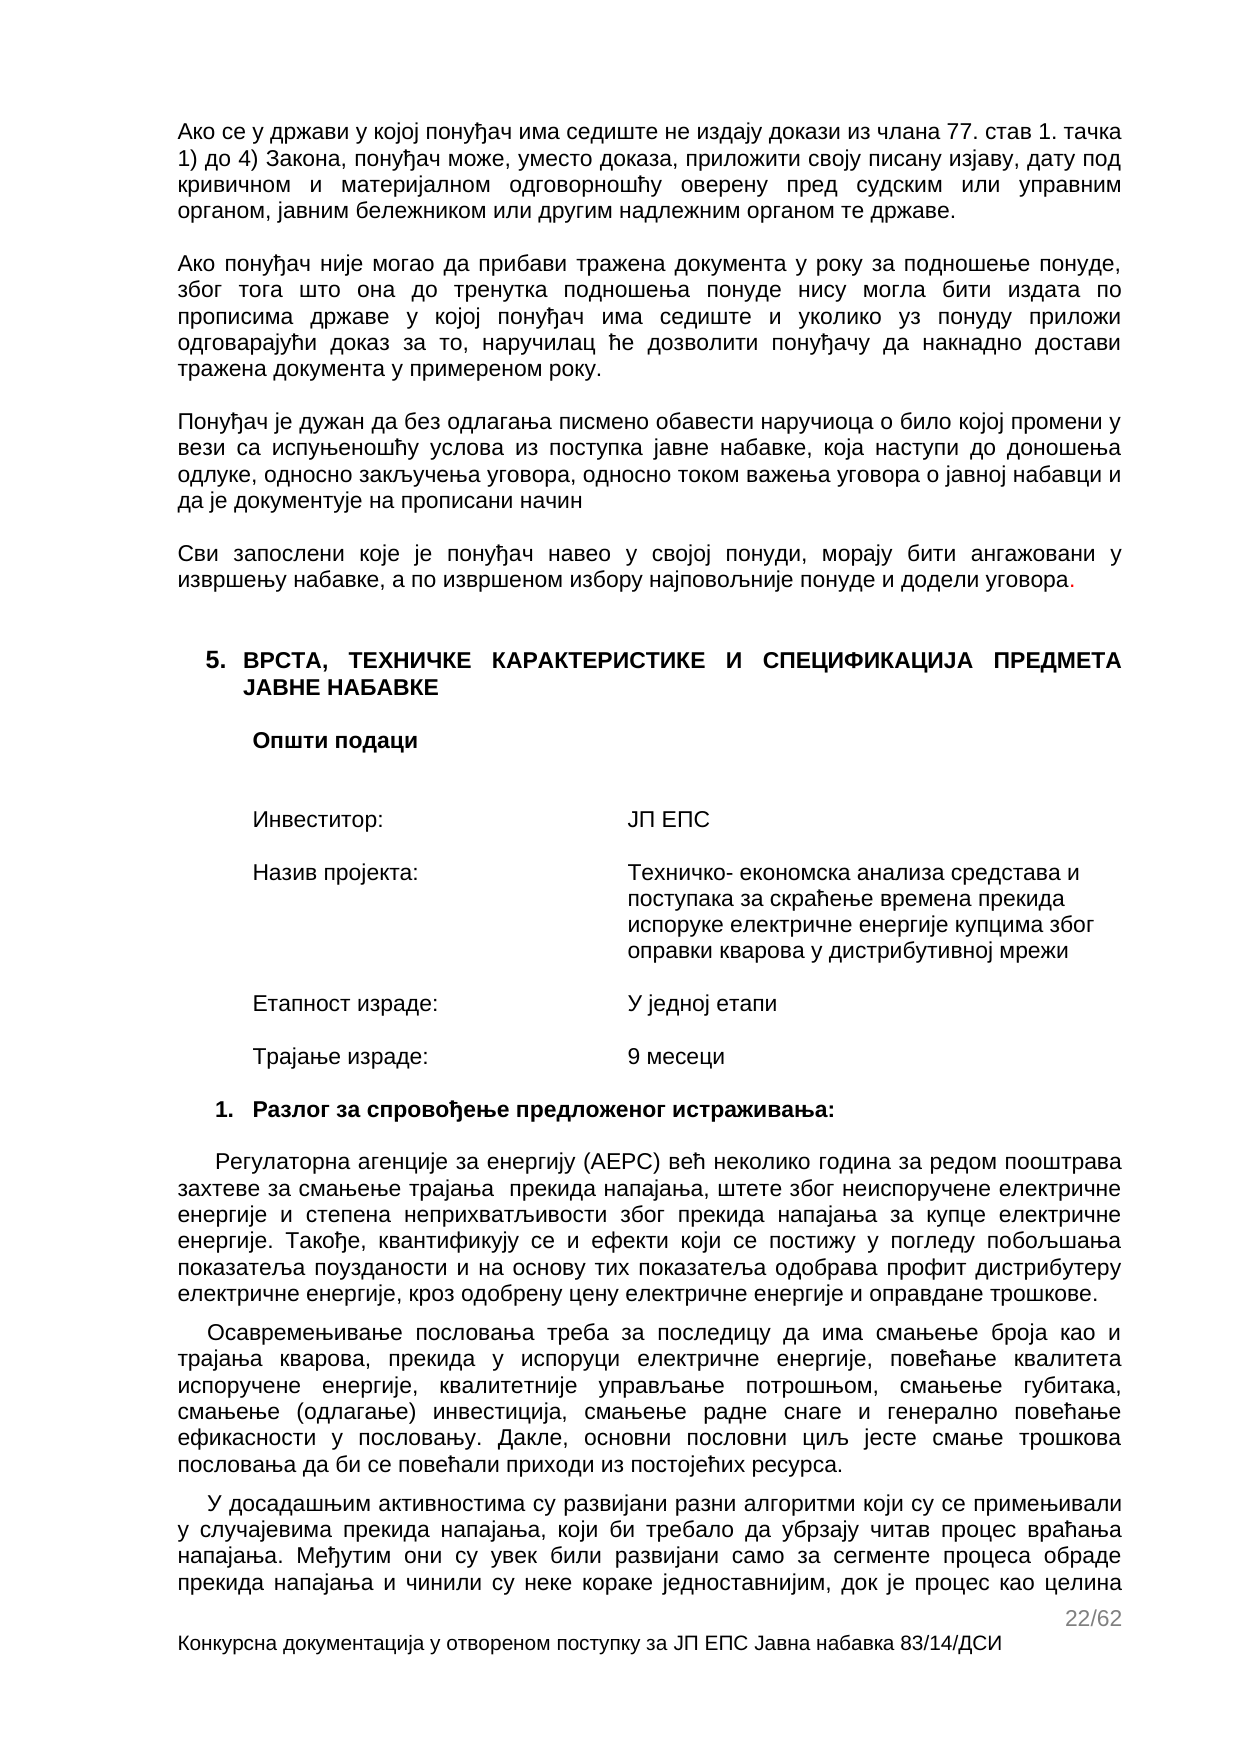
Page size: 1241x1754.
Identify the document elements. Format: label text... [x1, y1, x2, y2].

text Инвеститор: ЈП ЕПС [215, 806, 1122, 832]
text Понуђач је дужан да без одлагања писмено обавести наручиоца о било којој промени у вези са испуњеношћу услова из поступка јавне набавке, која наступи до доношења одлуке, односно закључења уговора, односно током важења уговора о јавној набавци и да је документује на прописани начин [177, 408, 1122, 513]
text Регулаторна агенције за енергију (АЕРС) већ неколико година за редом пооштрава захтеве за смањење трајања прекида напајања, штете због неиспоручене електричне енергије и степена неприхватљивости због прекида напајања за купце електричне енергије. Такође, квантификују се и ефекти који се постижу у погледу побољшања показатеља поузданости и на основу тих показатеља одобрава профит дистрибутеру електричне енергије, кроз одобрену цену електричне енергије и оправдане трошкове. [177, 1148, 1122, 1306]
text Сви запослени које је понуђач навео у својој понуди, морају бити ангажовани у извршењу набавке, а по извршеном избору најповољније понуде и додели уговора. [177, 540, 1122, 592]
text Ако се у држави у којој понуђач има седиште не издају докази из члана 77. став 1. тачка 1) до 4) Закона, понуђач може, уместо доказа, приложити своју писану изјаву, дату под кривичном и материјалном одговорношћу оверену пред судским или управним органом, јавним бележником или другим надлежним органом те државе. [177, 118, 1122, 223]
subtitle ВРСТА, ТЕХНИЧКЕ КАРАКТЕРИСТИКЕ И СПЕЦИФИКАЦИЈА ПРЕДМЕТА ЈАВНЕ НАБАВКЕ [205, 645, 1122, 700]
text Ако понуђач није могао да прибави тражена документа у року за подношење понуде, због тога што она до тренутка подношења понуде нису могла бити издата по прописима државе у којој понуђач има седиште и уколико уз понуду приложи одговарајући доказ за то, наручилац ће дозволити понуђачу да накнадно достави тражена документа у примереном року. [177, 250, 1122, 382]
text Осавремењивање пословања треба за последицу да има смањење броја као и трајања кварова, прекида у испоруци електричне енергије, повећање квалитета испоручене енергије, квалитетније управљање потрошњом, смањење губитака, смањење (одлагање) инвестиција, смањење радне снаге и генерално повећање ефикасности у пословању. Дакле, основни пословни циљ јесте смање трошкова пословања да би се повећали приходи из постојећих ресурса. [177, 1319, 1122, 1477]
list Разлог за спровођење предложеног истраживања: [215, 1096, 1122, 1122]
text Општи подаци [252, 727, 1122, 753]
text Етапност израде: У једној етапи [215, 990, 1122, 1017]
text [177, 1489, 1123, 1595]
text Трајање израде: 9 месеци [215, 1043, 1122, 1069]
text Назив пројекта: Техничко- економска анализа средстава и поступака за скраћење времена прекида испоруке електричне енергије купцима због оправки кварова у дистрибутивној мрежи [252, 858, 1122, 964]
